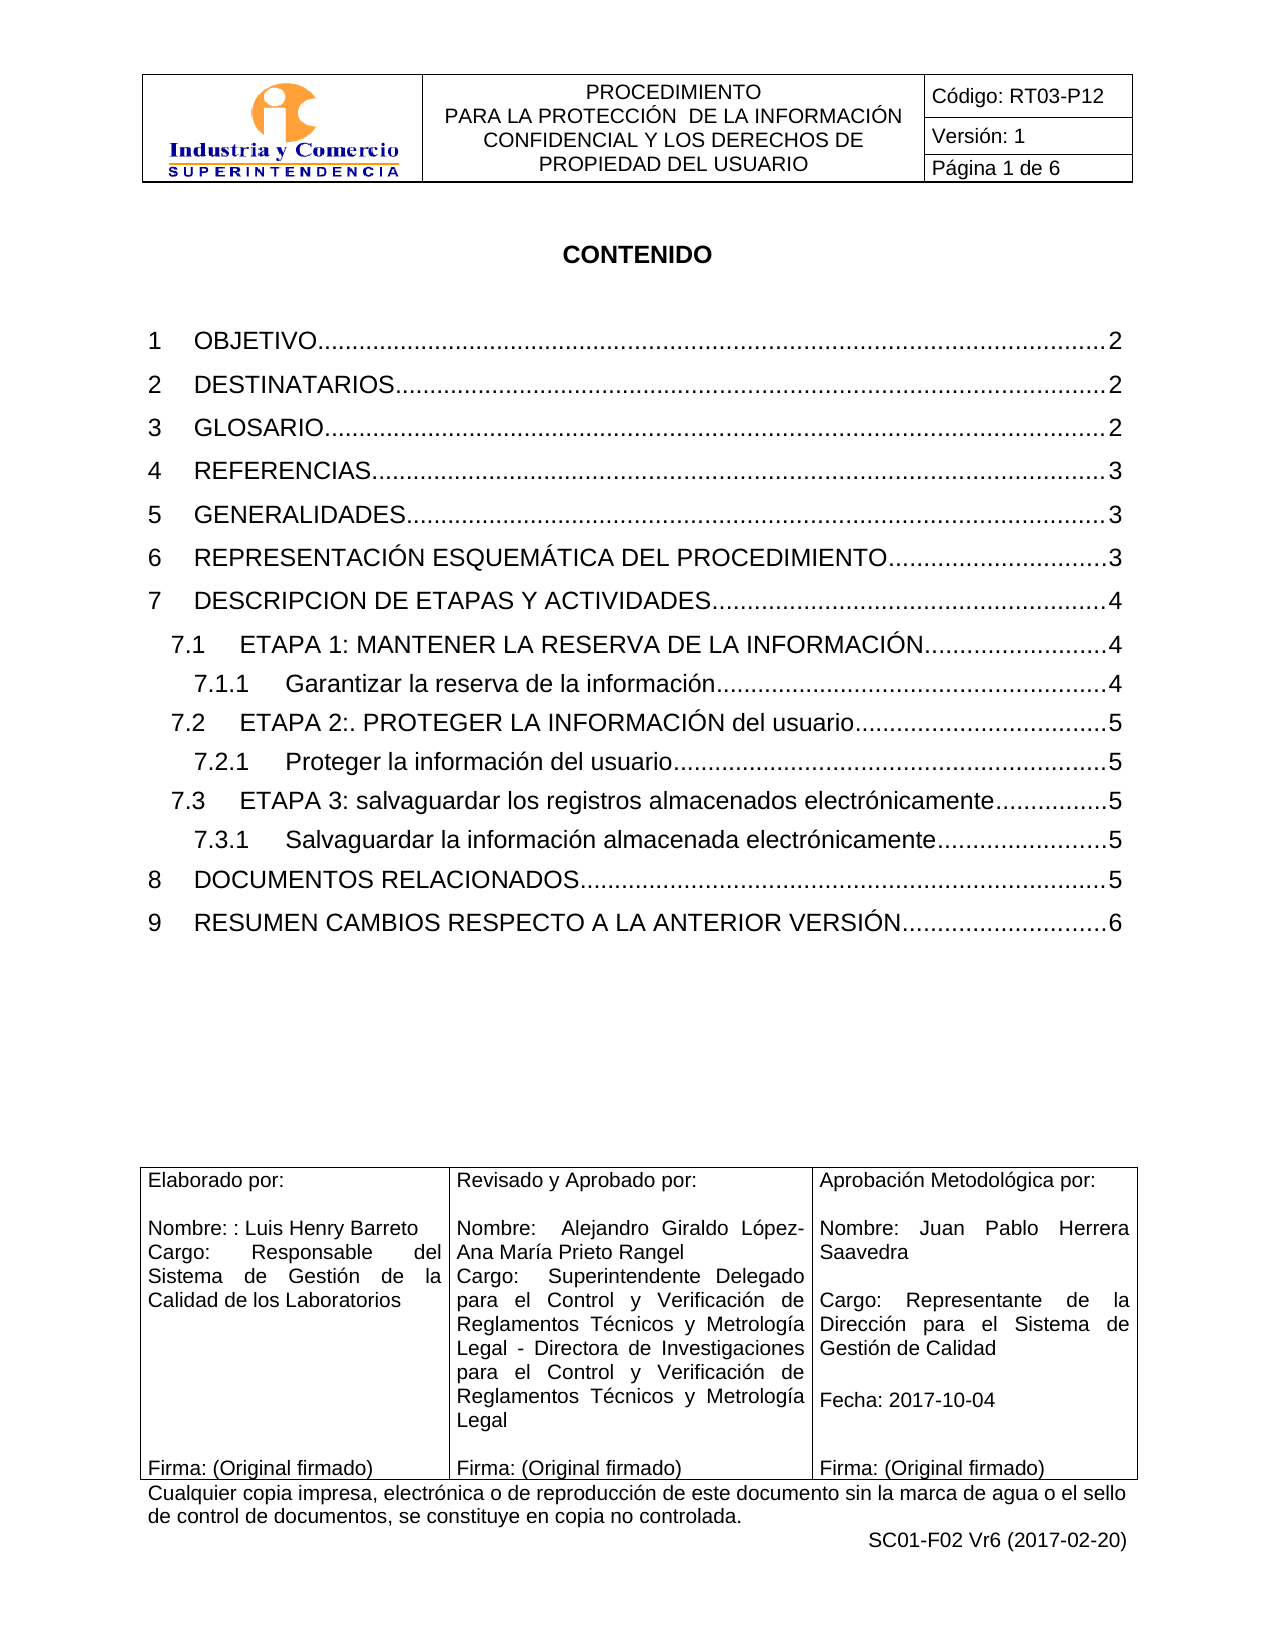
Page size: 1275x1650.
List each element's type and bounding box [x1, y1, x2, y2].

picture [168, 80, 401, 181]
